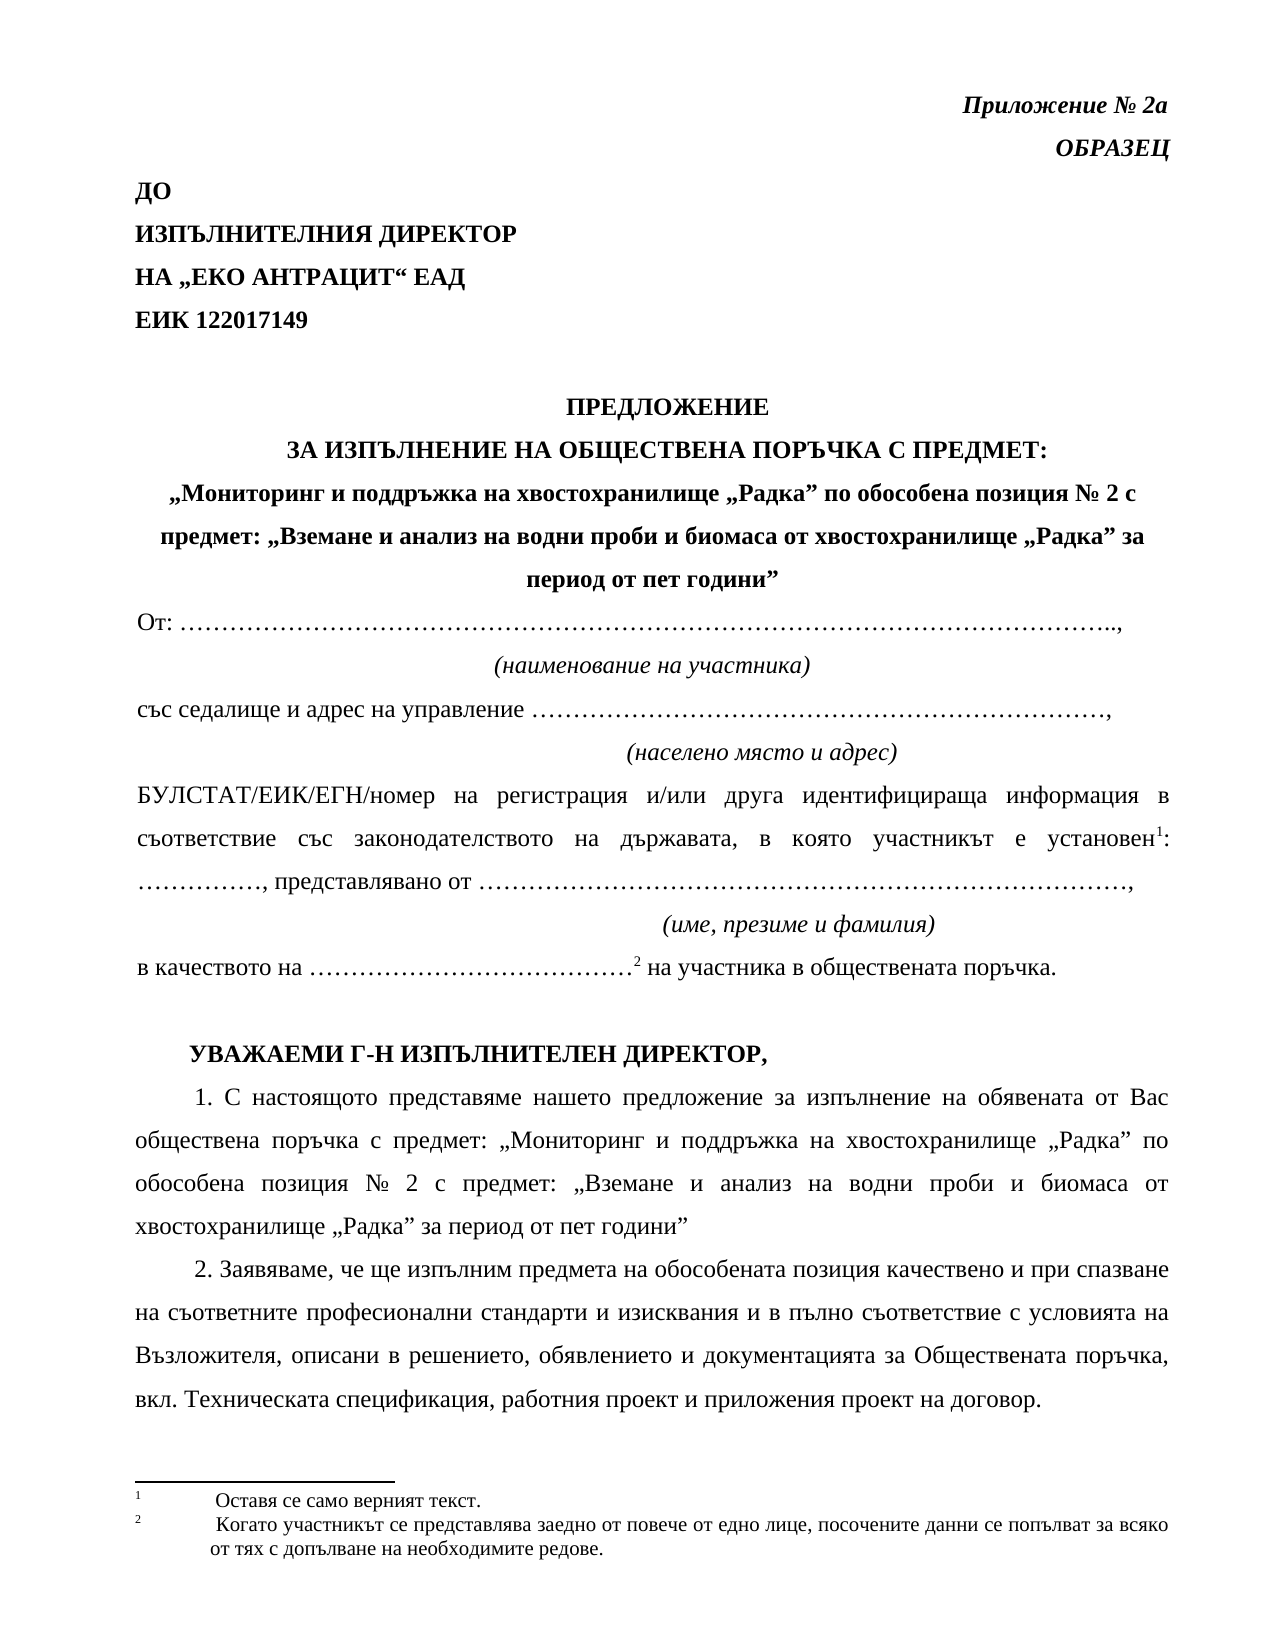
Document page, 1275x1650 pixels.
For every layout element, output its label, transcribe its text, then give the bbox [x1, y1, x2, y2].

text в качеството на ………………………………… на участника в обществената поръчка. [137, 952, 1170, 981]
text (наименование на участника) [137, 651, 1170, 679]
text НА „ЕКО АНТРАЦИТ“ ЕАД [135, 262, 1170, 291]
text „Мониторинг и поддръжка на хвостохранилище „Радка” по обособена позиция № 2 с предмет: „Вземане и анализ на водни проби и биомаса от хвостохранилище „Радка” за период от пет години” [135, 478, 1170, 593]
text (име, презиме и фамилия) [358, 909, 1170, 938]
text УВАЖАЕМИ Г-Н ИЗПЪЛНИТЕЛЕН ДИРЕКТОР, [135, 1039, 1170, 1067]
text ЗА ИЗПЪЛНЕНИЕ НА ОБЩЕСТВЕНА ПОРЪЧКА С ПРЕДМЕТ: [135, 435, 1170, 464]
list 1. С настоящото представяме нашето предложение за изпълнение на обявената от Вас обществена поръчка с предмет: „Мониторинг и поддръжка на хвостохранилище „Радка” по обособена позиция № 2 с предмет: „Вземане и анализ на водни проби и биомаса от хвостохранилище „Радка” за период от пет години” [135, 1082, 1170, 1240]
text БУЛСТАТ/ЕИК/EГН/номер на регистрация и/или друга идентифицираща информация в съответствие със законодателството на държавата, в която участникът е установен: ……………, представлявано от ……………………………………………………………………, [137, 780, 1170, 895]
text ИЗПЪЛНИТЕЛНИЯ ДИРЕКТОР [135, 219, 1170, 248]
text ЕИК 122017149 [135, 306, 1170, 334]
text ПРЕДЛОЖЕНИЕ [135, 392, 1170, 421]
list 2. Заявяваме, че ще изпълним предмета на обособената позиция качествено и при спазване на съответните професионални стандарти и изисквания и в пълно съответствие с условията на Възложителя, описани в решението, обявлението и документацията за Обществената поръчка, вкл. Техническата спецификация, работния проект и приложения проект на договор. [135, 1254, 1170, 1412]
text Приложение № 2а [135, 90, 1170, 119]
text със седалище и адрес на управление ……………………………………………………………, [137, 694, 1170, 722]
text ДО [135, 176, 1170, 205]
text (населено място и адрес) [284, 737, 1170, 766]
text ОБРАЗЕЦ [135, 133, 1170, 162]
text От: ………………………………………………………………………………………………….., [137, 607, 1170, 636]
